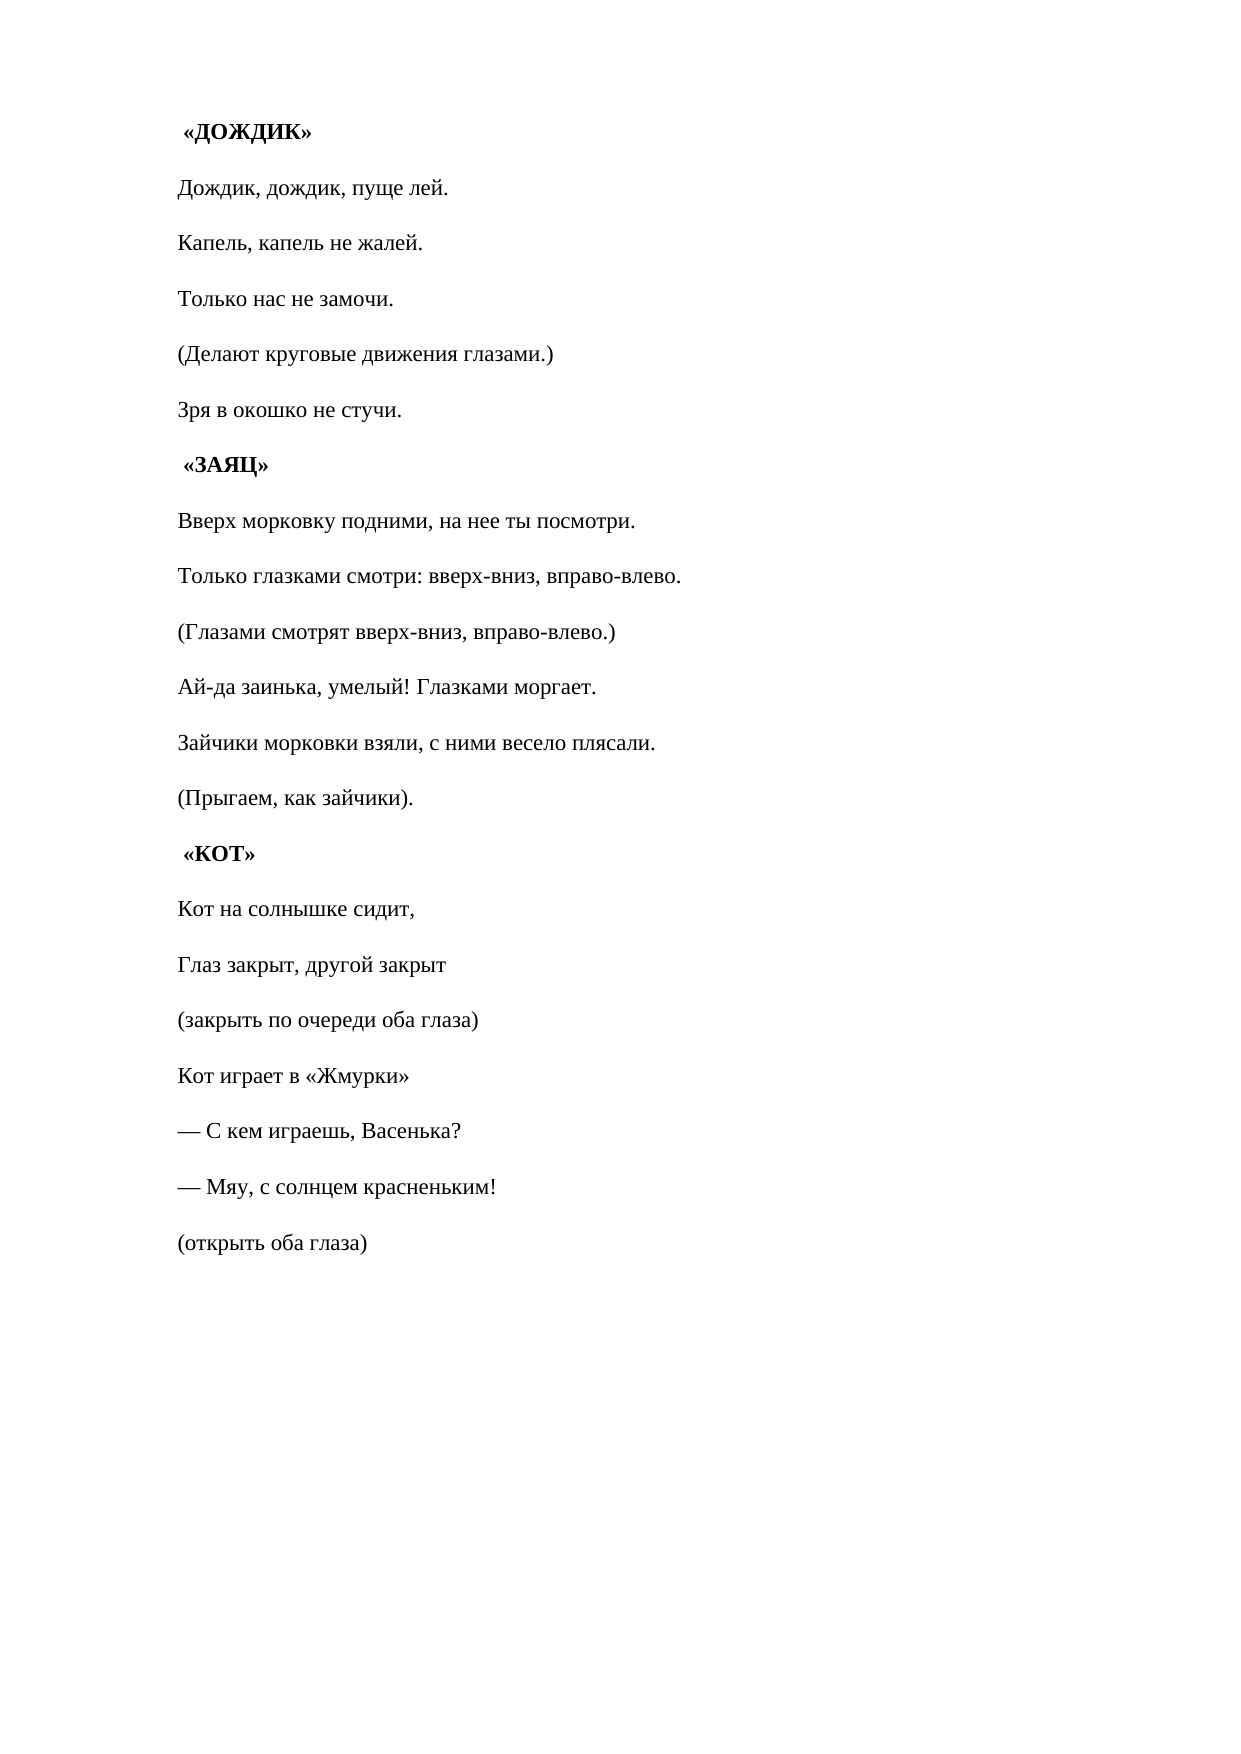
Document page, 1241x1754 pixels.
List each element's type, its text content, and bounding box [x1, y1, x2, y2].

text Дождик, дождик, пуще лей. [177, 174, 1152, 200]
text — С кем играешь, Васенька? [177, 1117, 1152, 1144]
text Кот играет в «Жмурки» [177, 1062, 1152, 1088]
text «ДОЖДИК» [177, 118, 1152, 144]
text Глаз закрыт, другой закрыт [177, 951, 1152, 977]
text «ЗАЯЦ» [177, 451, 1152, 478]
text (Прыгаем, как зайчики). [177, 784, 1152, 811]
text Зря в окошко не стучи. [177, 396, 1152, 422]
text (Делают круговые движения глазами.) [177, 340, 1152, 367]
text «КОТ» [177, 840, 1152, 866]
text (открыть оба глаза) [177, 1228, 1152, 1255]
text (закрыть по очереди оба глаза) [177, 1006, 1152, 1033]
text Ай-да заинька, умелый! Глазками моргает. [177, 673, 1152, 700]
text Капель, капель не жалей. [177, 229, 1152, 256]
text Только нас не замочи. [177, 285, 1152, 311]
text Зайчики морковки взяли, с ними весело плясали. [177, 729, 1152, 755]
text (Глазами смотрят вверх-вниз, вправо-влево.) [177, 618, 1152, 644]
text Только глазками смотри: вверх-вниз, вправо-влево. [177, 562, 1152, 589]
text Кот на солнышке сидит, [177, 895, 1152, 922]
text Вверх морковку подними, на нее ты посмотри. [177, 507, 1152, 533]
text — Мяу, с солнцем красненьким! [177, 1173, 1152, 1199]
